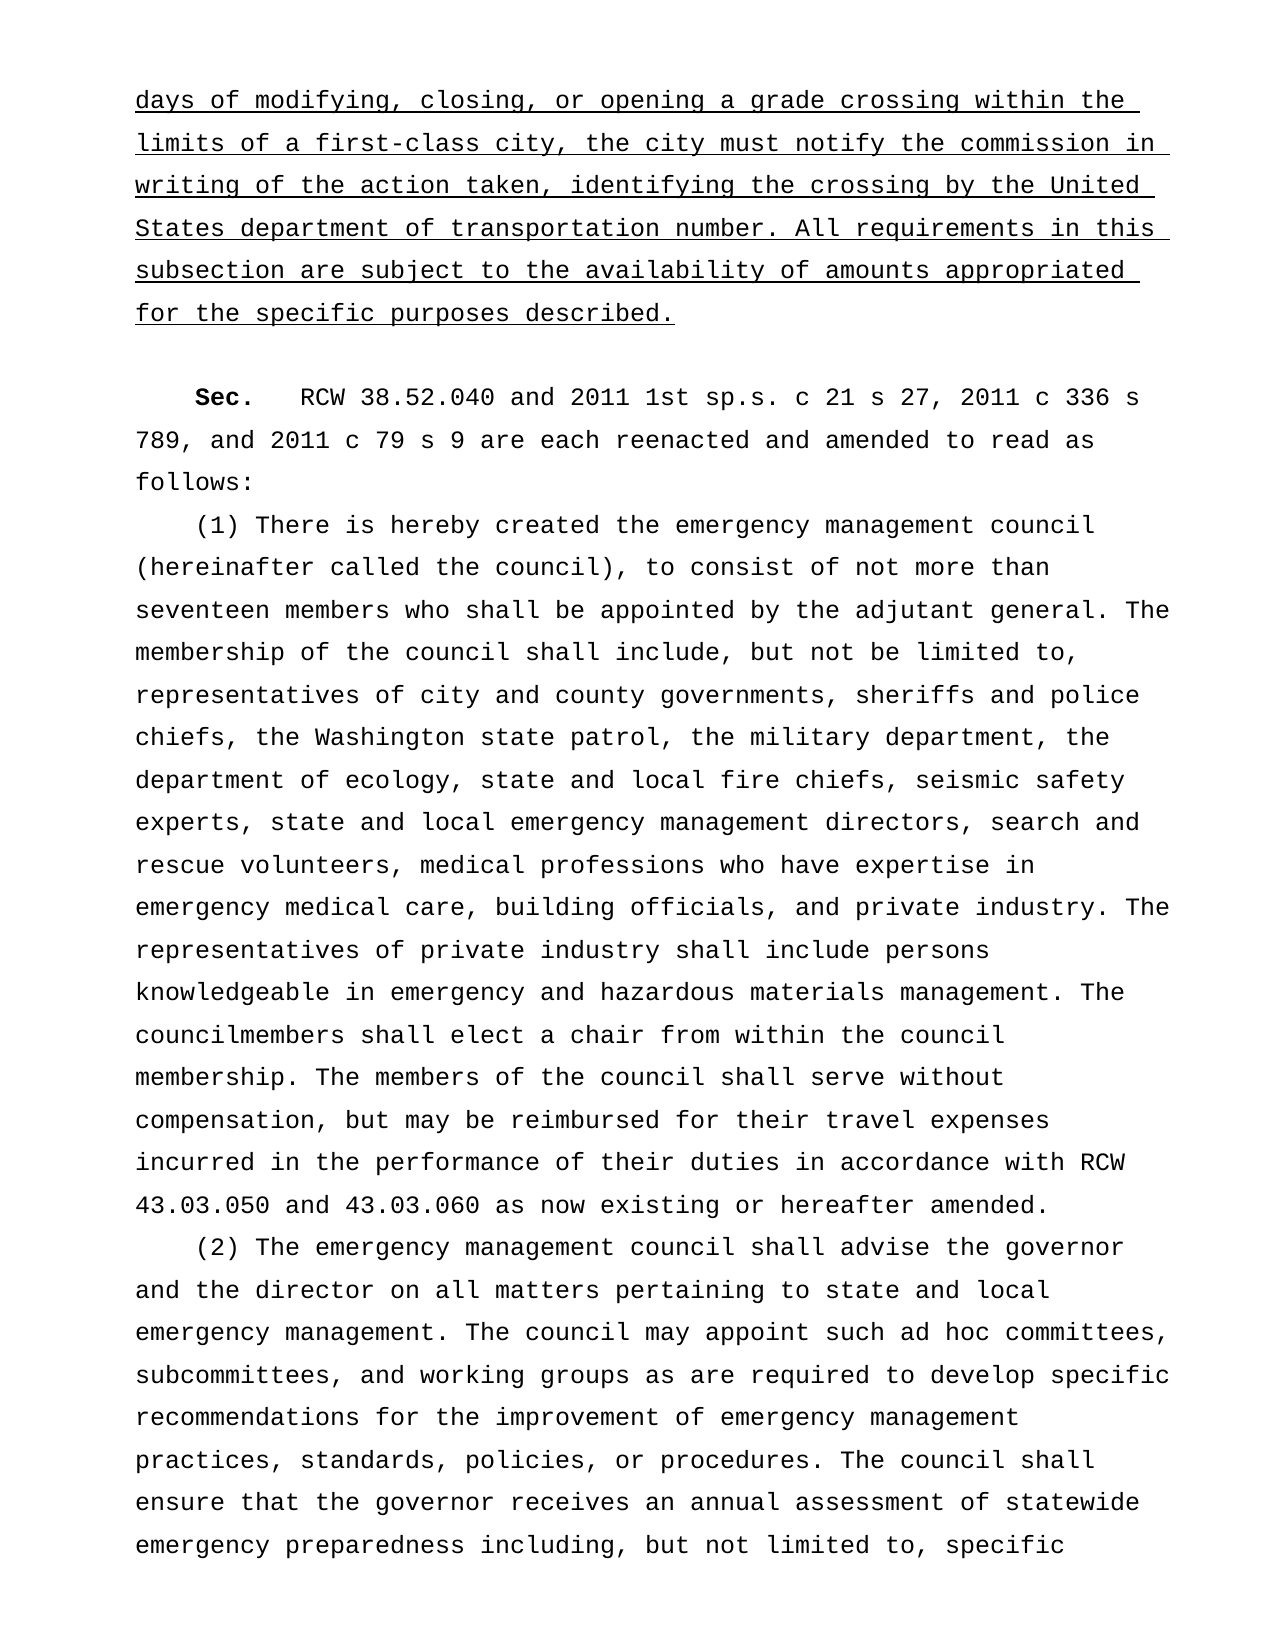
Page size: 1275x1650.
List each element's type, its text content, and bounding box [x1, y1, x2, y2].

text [135, 1222, 1170, 1562]
text Sec. RCW 38.52.040 and 2011 1st sp.s. c 21 s 27, 2011 c 336 s 789, and 2011 c 79 s 9 are each reenacted and amended to read as follows: [135, 372, 1170, 499]
text (1) There is hereby created the emergency management council (hereinafter called the council), to consist of not more than seventeen members who shall be appointed by the adjutant general. The membership of the council shall include, but not be limited to, representatives of city and county governments, sheriffs and police chiefs, the Washington state patrol, the military department, the department of ecology, state and local fire chiefs, seismic safety experts, state and local emergency management directors, search and rescue volunteers, medical professions who have expertise in emergency medical care, building officials, and private industry. The representatives of private industry shall include persons knowledgeable in emergency and hazardous materials management. The councilmembers shall elect a chair from within the council membership. The members of the council shall serve without compensation, but may be reimbursed for their travel expenses incurred in the performance of their duties in accordance with RCW 43.03.050 and 43.03.060 as now existing or hereafter amended. [135, 499, 1170, 1222]
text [135, 75, 1170, 154]
